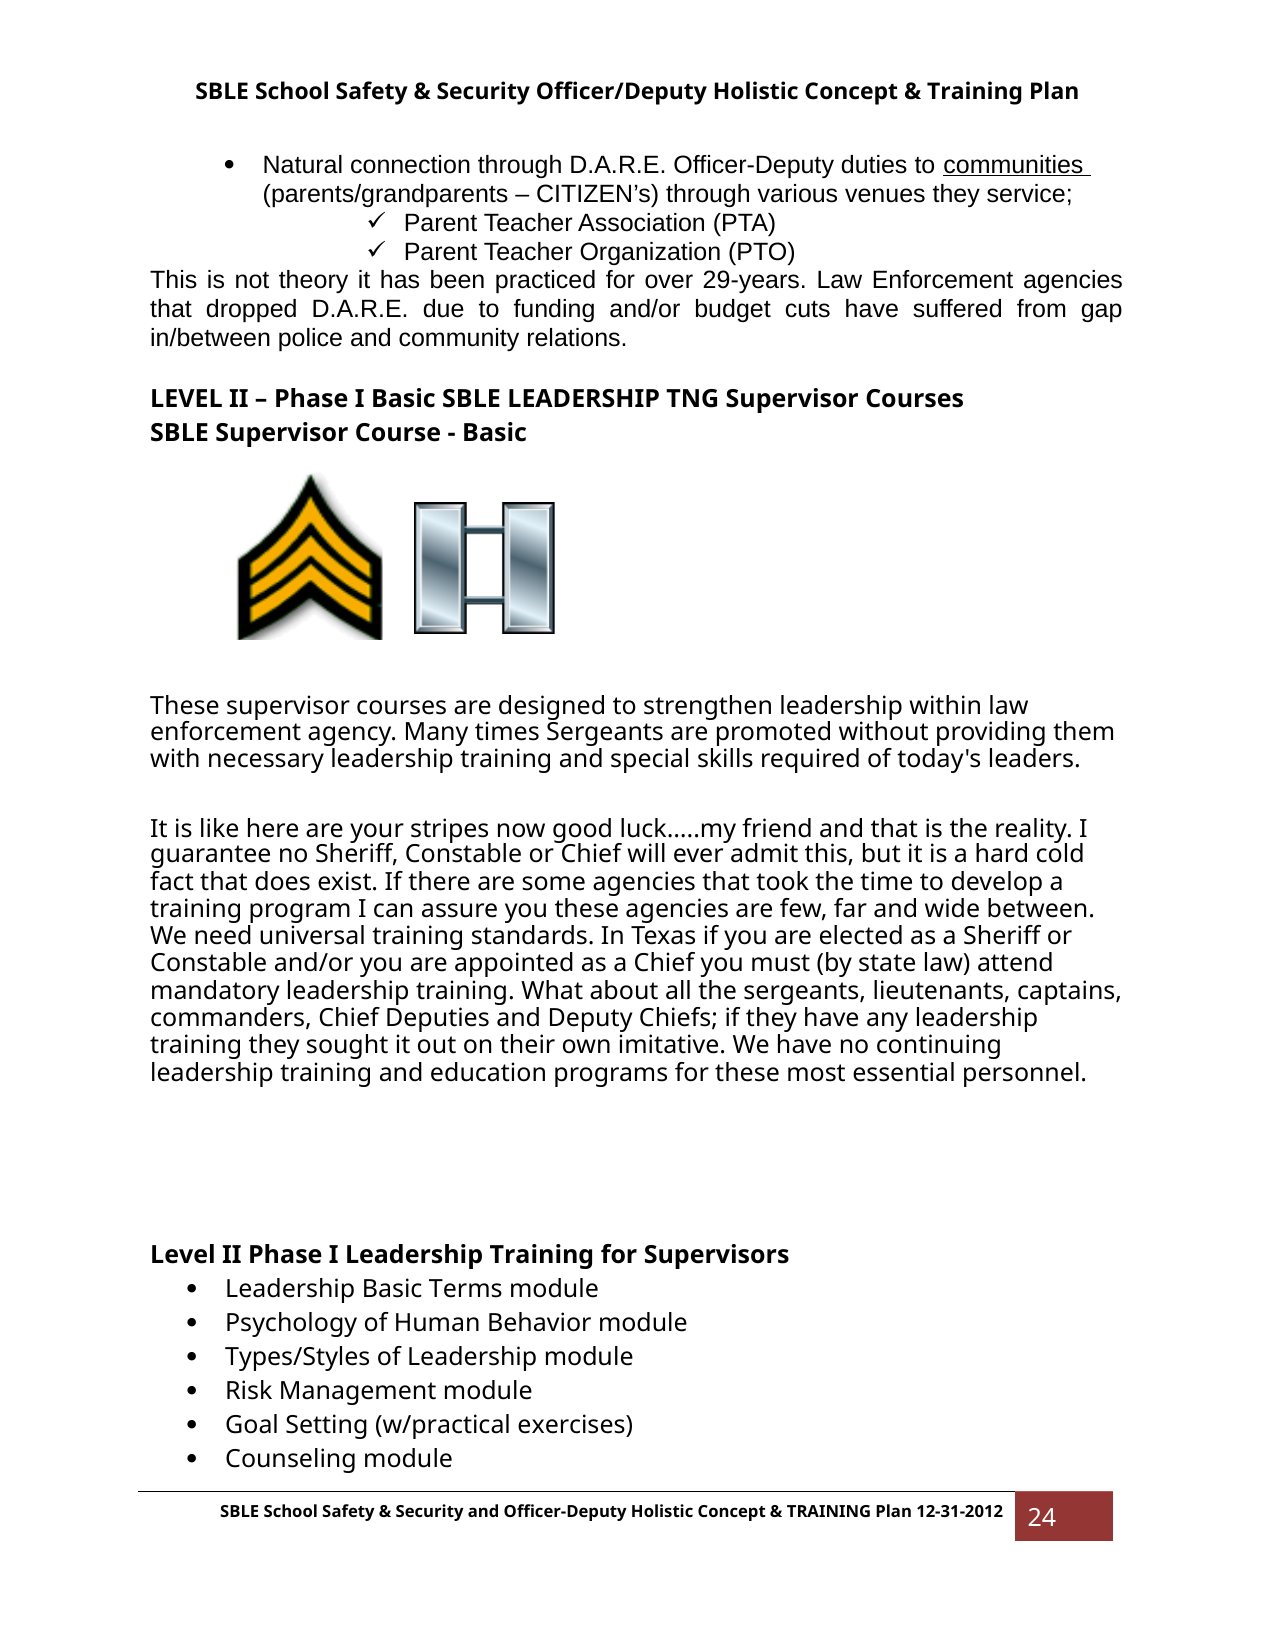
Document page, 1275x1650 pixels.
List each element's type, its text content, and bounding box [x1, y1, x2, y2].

list D.A.R.E. Officer-deputy verses non-D.A.R.E. (Patrol officer) were more vigilant yet less aggressive [225, 265, 1125, 323]
text This is not theory it has been practiced for over 29-years. Law Enforcement agencies that dropped D.A.R.E. due to funding and/or budget cuts have suffered from gap in/between police and community relations. [150, 438, 1125, 524]
text It is like here are your stripes now good luck…..my friend and that is the reality. I guarantee no Sheriff, Constable or Chief will ever admit this, but it is a hard cold fact that does exist. If there are some agencies that took the time to develop a training program I can assure you these agencies are few, far and wide between. We need universal training standards. In Texas if you are elected as a Sheriff or Constable and/or you are appointed as a Chief you must (by state law) attend mandatory leadership training. What about all the sergeants, lieutenants, captains, commanders, Chief Deputies and Deputy Chiefs; if they have any leadership training they sought it out on their own imitative. We have no continuing leadership training and education programs for these most essential personnel. [150, 988, 1125, 1261]
list D.A.R.E. Officer-deputy verses non-D.A.R.E. (Patrol officer) were not as or out-of-tune with public [225, 150, 1125, 208]
list Parent Teacher Association (PTA) [366, 380, 1125, 409]
text SBLE Supervisor Course - Basic [150, 587, 1125, 621]
text LEVEL II – Phase I Basic SBLE LEADERSHIP TNG Supervisor Courses [150, 553, 1125, 587]
list Leadership Basic Terms module [187, 1443, 1125, 1478]
list Natural connection through D.A.R.E. Officer-Deputy duties to communities (parents/grandparents – CITIZEN’s) through various venues they service; [225, 323, 1125, 380]
picture [236, 644, 383, 813]
list D.A.R.E. Officer-deputy verses non-D.A.R.E. (Patrol officer) were better “Active Listeners” [225, 208, 1125, 265]
text Level II Phase I Leadership Training for Supervisors [150, 1409, 1125, 1443]
text These supervisor courses are designed to strengthen leadership within law enforcement agency. Many times Sergeants are promoted without providing them with necessary leadership training and special skills required of today's leaders. [150, 866, 1125, 947]
list Parent Teacher Organization (PTO) [366, 409, 1125, 438]
picture [414, 675, 555, 807]
